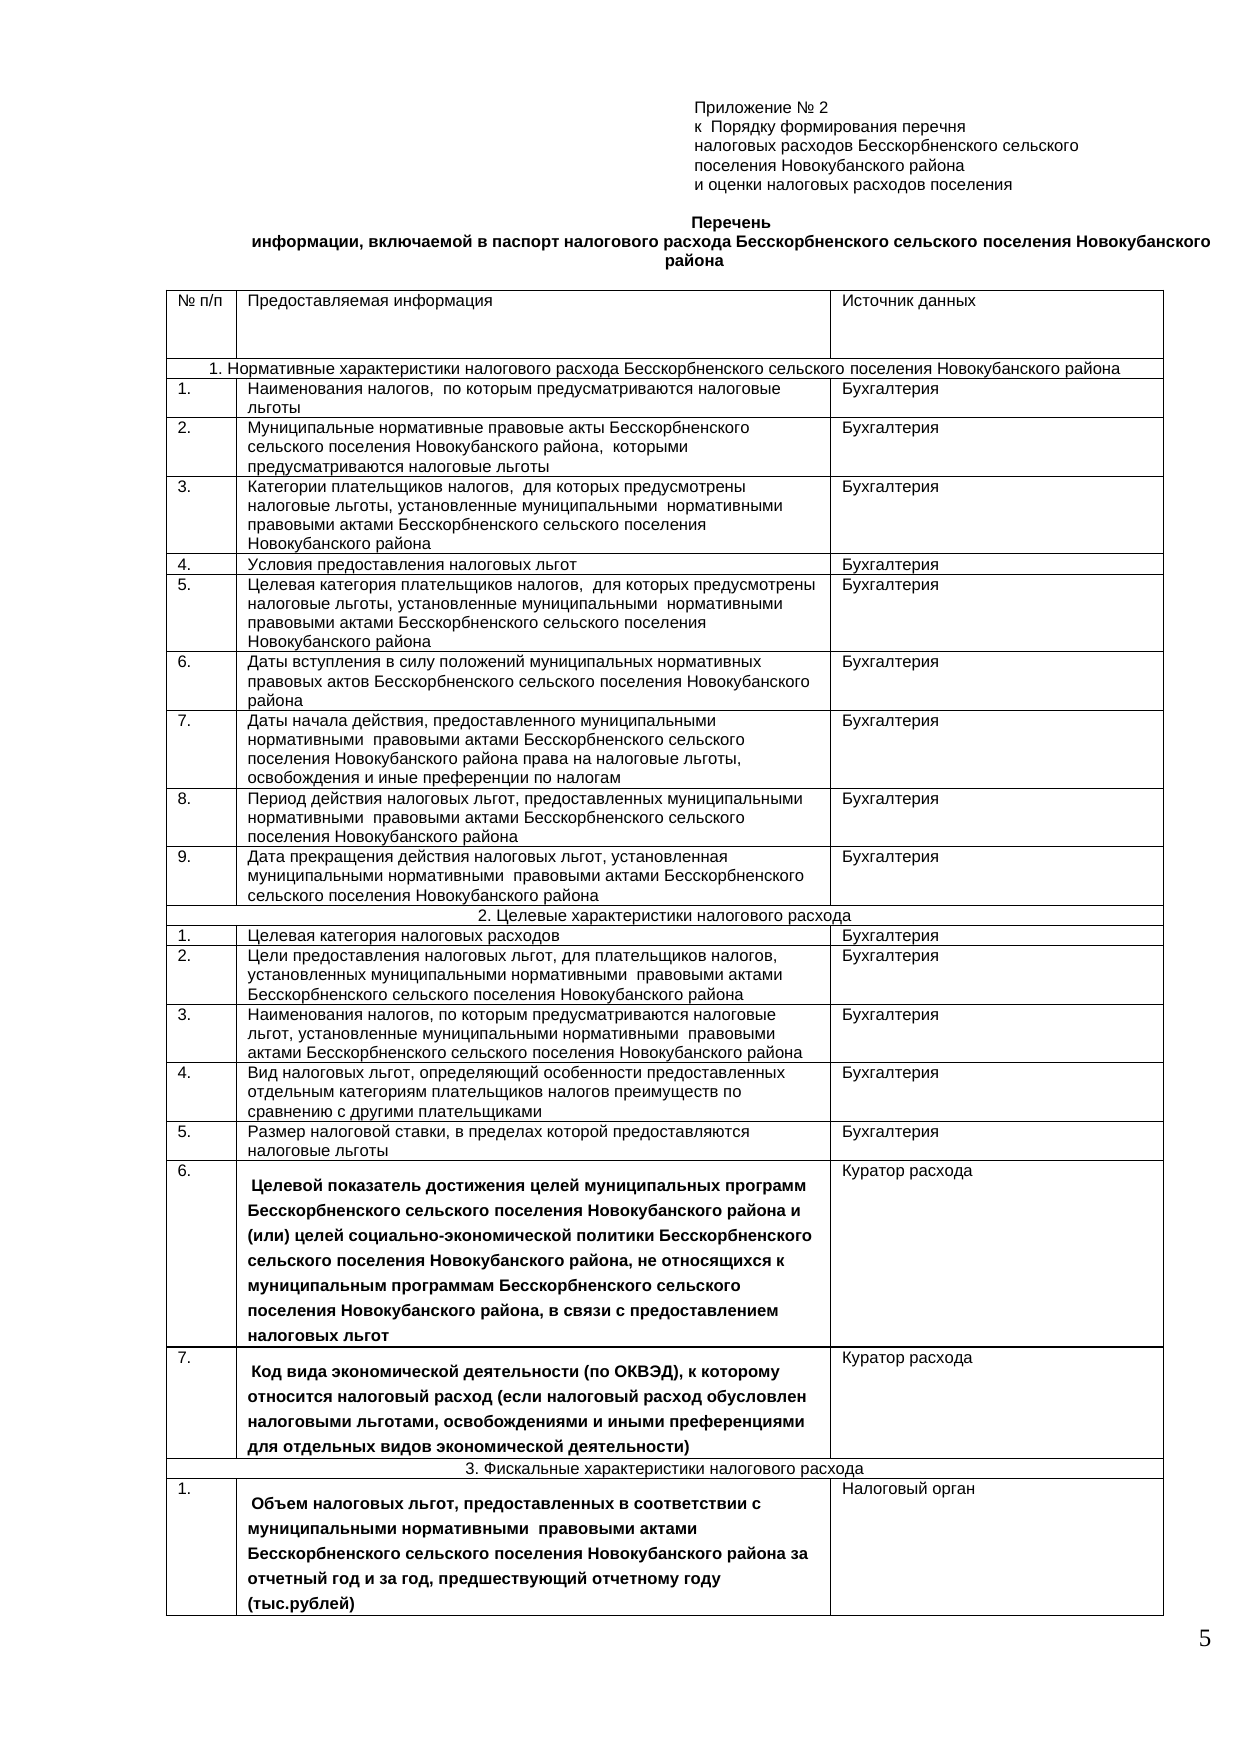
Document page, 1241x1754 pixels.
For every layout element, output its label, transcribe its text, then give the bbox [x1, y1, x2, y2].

table_cell Условия предоставления налоговых льгот [237, 554, 830, 573]
table_cell Бухгалтерия [831, 418, 1163, 476]
table_cell Даты начала действия, предоставленного муниципальными нормативными правовыми актами Бесскорбненского сельского поселения Новокубанского района права на налоговые льготы, освобождения и иные преференции по налогам [237, 711, 830, 787]
table_cell 1. [167, 1479, 236, 1614]
table_cell Размер налоговой ставки, в пределах которой предоставляются налоговые льготы [237, 1122, 830, 1160]
text налоговых расходов Бесскорбненского сельского [694, 136, 1211, 155]
table_cell Бухгалтерия [831, 711, 1163, 787]
table_cell Бухгалтерия [831, 946, 1163, 1003]
table_cell 5. [167, 575, 236, 651]
table_cell Муниципальные нормативные правовые акты Бесскорбненского сельского поселения Новокубанского района, которыми предусматриваются налоговые льготы [237, 418, 830, 476]
table_cell Целевая категория налоговых расходов [237, 926, 830, 945]
table_cell 1. [167, 379, 236, 417]
table_cell 2. Целевые характеристики налогового расхода [167, 906, 1163, 925]
table_cell Объем налоговых льгот, предоставленных в соответствии с муниципальными нормативными правовыми актами Бесскорбненского сельского поселения Новокубанского района за отчетный год и за год, предшествующий отчетному году (тыс.рублей) [237, 1479, 830, 1614]
table_cell Бухгалтерия [831, 1005, 1163, 1062]
table_cell 2. [167, 946, 236, 1003]
table_cell Бухгалтерия [831, 575, 1163, 651]
table_cell Целевая категория плательщиков налогов, для которых предусмотрены налоговые льготы, установленные муниципальными нормативными правовыми актами Бесскорбненского сельского поселения Новокубанского района [237, 575, 830, 651]
table_cell 9. [167, 847, 236, 904]
table_cell Куратор расхода [831, 1161, 1163, 1346]
table_cell 4. [167, 554, 236, 573]
table_cell Бухгалтерия [831, 379, 1163, 417]
table_cell Бухгалтерия [831, 477, 1163, 553]
text информации, включаемой в паспорт налогового расхода Бесскорбненского сельского поселения Новокубанского района [177, 232, 1211, 270]
table_cell 4. [167, 1063, 236, 1121]
table_cell 5. [167, 1122, 236, 1160]
table_cell Категории плательщиков налогов, для которых предусмотрены налоговые льготы, установленные муниципальными нормативными правовыми актами Бесскорбненского сельского поселения Новокубанского района [237, 477, 830, 553]
text к Порядку формирования перечня [694, 117, 1211, 136]
table_cell Бухгалтерия [831, 926, 1163, 945]
table_cell Период действия налоговых льгот, предоставленных муниципальными нормативными правовыми актами Бесскорбненского сельского поселения Новокубанского района [237, 789, 830, 846]
text Перечень [177, 213, 1211, 232]
table_header Предоставляемая информация [237, 291, 830, 357]
table_cell Бухгалтерия [831, 1063, 1163, 1121]
table_cell 3. [167, 477, 236, 553]
table_cell Налоговый орган [831, 1479, 1163, 1614]
table_cell Бухгалтерия [831, 554, 1163, 573]
table_cell Целевой показатель достижения целей муниципальных программ Бесскорбненского сельского поселения Новокубанского района и (или) целей социально-экономической политики Бесскорбненского сельского поселения Новокубанского района, не относящихся к муниципальным программам Бесскорбненского сельского поселения Новокубанского района, в связи с предоставлением налоговых льгот [237, 1161, 830, 1346]
table_cell Цели предоставления налоговых льгот, для плательщиков налогов, установленных муниципальными нормативными правовыми актами Бесскорбненского сельского поселения Новокубанского района [237, 946, 830, 1003]
table_cell Наименования налогов, по которым предусматриваются налоговые льгот, установленные муниципальными нормативными правовыми актами Бесскорбненского сельского поселения Новокубанского района [237, 1005, 830, 1062]
table_cell Даты вступления в силу положений муниципальных нормативных правовых актов Бесскорбненского сельского поселения Новокубанского района [237, 652, 830, 710]
text поселения Новокубанского района [694, 155, 1211, 174]
text и оценки налоговых расходов поселения [694, 174, 1211, 194]
table_cell Бухгалтерия [831, 847, 1163, 904]
table_cell Вид налоговых льгот, определяющий особенности предоставленных отдельным категориям плательщиков налогов преимуществ по сравнению с другими плательщиками [237, 1063, 830, 1121]
table_cell 8. [167, 789, 236, 846]
table_cell Куратор расхода [831, 1348, 1163, 1458]
table_cell 7. [167, 711, 236, 787]
text Приложение № 2 [694, 98, 1211, 117]
table_header Источник данных [831, 291, 1163, 357]
table_cell Бухгалтерия [831, 789, 1163, 846]
table_cell 6. [167, 1161, 236, 1346]
table_cell 3. Фискальные характеристики налогового расхода [167, 1459, 1163, 1478]
table_cell Бухгалтерия [831, 1122, 1163, 1160]
table_cell Наименования налогов, по которым предусматриваются налоговые льготы [237, 379, 830, 417]
table_cell Код вида экономической деятельности (по ОКВЭД), к которому относится налоговый расход (если налоговый расход обусловлен налоговыми льготами, освобождениями и иными преференциями для отдельных видов экономической деятельности) [237, 1348, 830, 1458]
table_cell 1. Нормативные характеристики налогового расхода Бесскорбненского сельского поселения Новокубанского района [167, 359, 1163, 378]
table_cell 3. [167, 1005, 236, 1062]
table_cell 1. [167, 926, 236, 945]
table_cell 2. [167, 418, 236, 476]
table_cell Бухгалтерия [831, 652, 1163, 710]
table_cell Дата прекращения действия налоговых льгот, установленная муниципальными нормативными правовыми актами Бесскорбненского сельского поселения Новокубанского района [237, 847, 830, 904]
table_header № п/п [167, 291, 236, 357]
table_cell 7. [167, 1348, 236, 1458]
table_cell 6. [167, 652, 236, 710]
